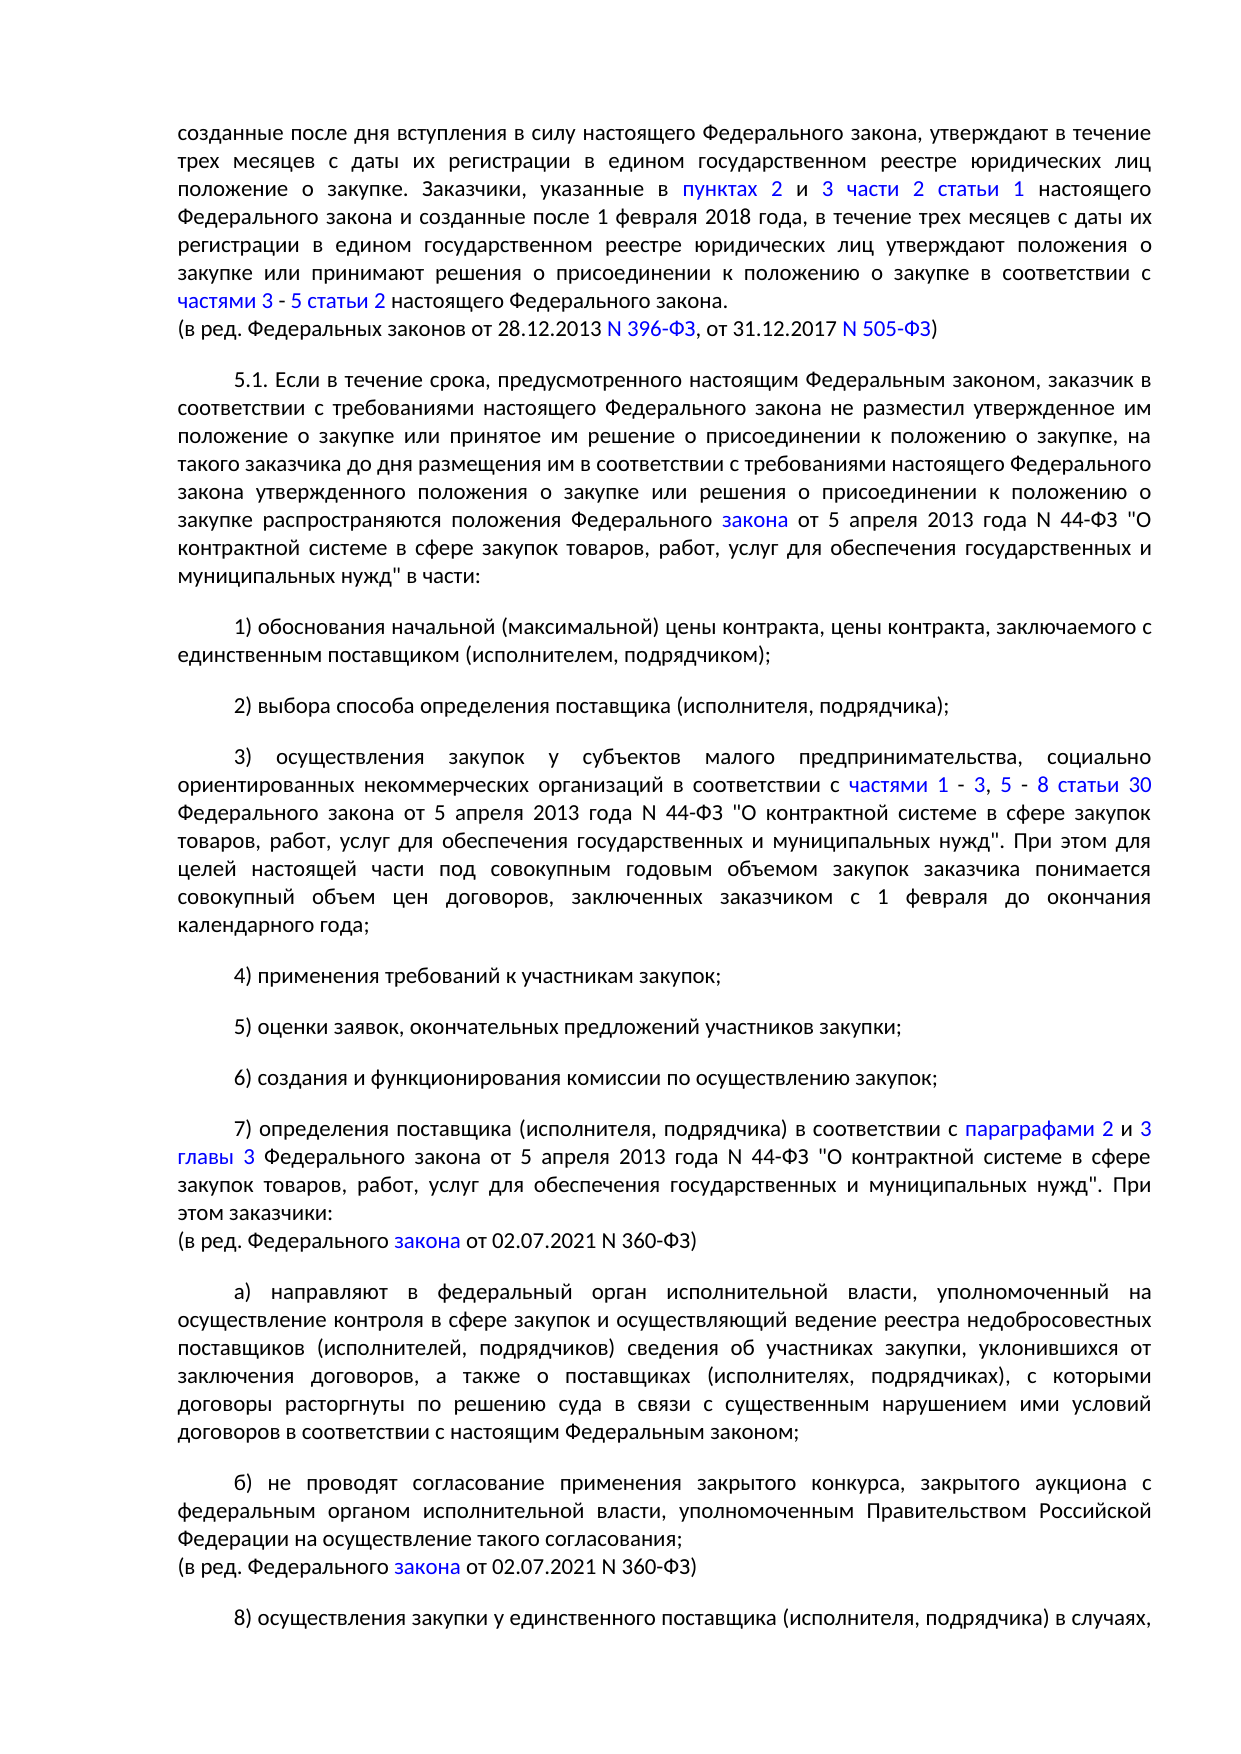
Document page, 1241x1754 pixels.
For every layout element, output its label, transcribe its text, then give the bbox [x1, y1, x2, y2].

text (в ред. Федерального закона от 02.07.2021 N 360-ФЗ) [177, 1552, 1152, 1580]
text 5) оценки заявок, окончательных предложений участников закупки; [177, 1012, 1152, 1040]
text 7) определения поставщика (исполнителя, подрядчика) в соответствии с параграфами 2 и 3 главы 3 Федерального закона от 5 апреля 2013 года N 44-ФЗ "О контрактной системе в сфере закупок товаров, работ, услуг для обеспечения государственных и муниципальных нужд". При этом заказчики: [177, 1114, 1152, 1226]
text 1) обоснования начальной (максимальной) цены контракта, цены контракта, заключаемого с единственным поставщиком (исполнителем, подрядчиком); [177, 612, 1152, 668]
text 5.1. Если в течение срока, предусмотренного настоящим Федеральным законом, заказчик в соответствии с требованиями настоящего Федерального закона не разместил утвержденное им положение о закупке или принятое им решение о присоединении к положению о закупке, на такого заказчика до дня размещения им в соответствии с требованиями настоящего Федерального закона утвержденного положения о закупке или решения о присоединении к положению о закупке распространяются положения Федерального закона от 5 апреля 2013 года N 44-ФЗ "О контрактной системе в сфере закупок товаров, работ, услуг для обеспечения государственных и муниципальных нужд" в части: [177, 365, 1152, 589]
text (в ред. Федерального закона от 02.07.2021 N 360-ФЗ) [177, 1226, 1152, 1254]
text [177, 1603, 1152, 1631]
text 2) выбора способа определения поставщика (исполнителя, подрядчика); [177, 691, 1152, 719]
text а) направляют в федеральный орган исполнительной власти, уполномоченный на осуществление контроля в сфере закупок и осуществляющий ведение реестра недобросовестных поставщиков (исполнителей, подрядчиков) сведения об участниках закупки, уклонившихся от заключения договоров, а также о поставщиках (исполнителях, подрядчиках), с которыми договоры расторгнуты по решению суда в связи с существенным нарушением ими условий договоров в соответствии с настоящим Федеральным законом; [177, 1277, 1152, 1445]
text (в ред. Федеральных законов от 28.12.2013 N 396-ФЗ, от 31.12.2017 N 505-ФЗ) [177, 314, 1152, 342]
text б) не проводят согласование применения закрытого конкурса, закрытого аукциона с федеральным органом исполнительной власти, уполномоченным Правительством Российской Федерации на осуществление такого согласования; [177, 1468, 1152, 1552]
text 3) осуществления закупок у субъектов малого предпринимательства, социально ориентированных некоммерческих организаций в соответствии с частями 1 - 3, 5 - 8 статьи 30 Федерального закона от 5 апреля 2013 года N 44-ФЗ "О контрактной системе в сфере закупок товаров, работ, услуг для обеспечения государственных и муниципальных нужд". При этом для целей настоящей части под совокупным годовым объемом закупок заказчика понимается совокупный объем цен договоров, заключенных заказчиком с 1 февраля до окончания календарного года; [177, 742, 1152, 938]
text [177, 118, 1152, 314]
text 6) создания и функционирования комиссии по осуществлению закупок; [177, 1063, 1152, 1091]
text 4) применения требований к участникам закупок; [177, 961, 1152, 989]
